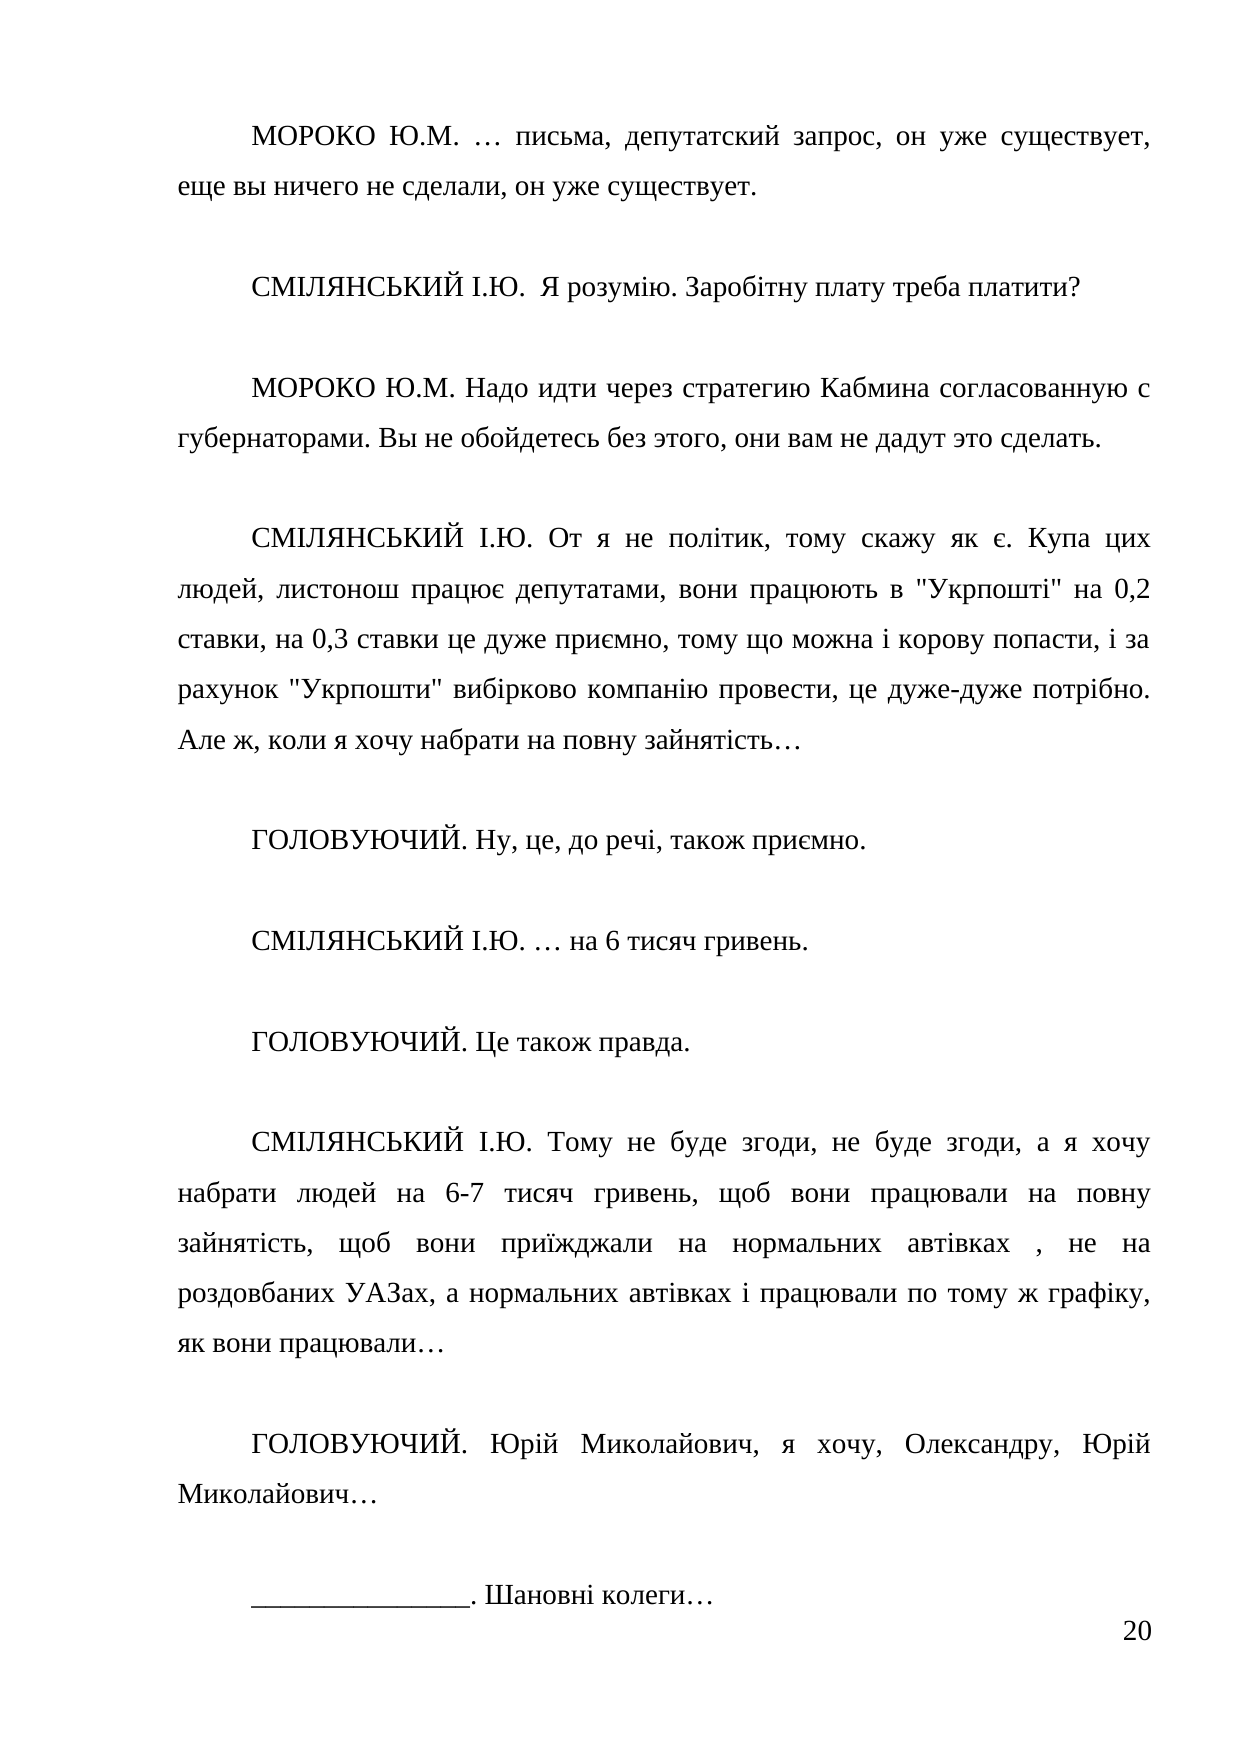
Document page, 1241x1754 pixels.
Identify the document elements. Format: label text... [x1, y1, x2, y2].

text ГОЛОВУЮЧИЙ. Це також правда. [177, 1024, 1152, 1057]
text СМІЛЯНСЬКИЙ І.Ю. Тому не буде згоди, не буде згоди, а я хочу набрати людей на 6-7 тисяч гривень, щоб вони працювали на повну зайнятість, щоб вони приїжджали на нормальних автівках , не на роздовбаних УАЗах, а нормальних автівках і працювали по тому ж графіку, як вони працювали… [177, 1124, 1152, 1359]
text СМІЛЯНСЬКИЙ І.Ю. … на 6 тисяч гривень. [177, 923, 1152, 957]
text _______________. Шановні колеги… [177, 1577, 1152, 1611]
text ГОЛОВУЮЧИЙ. Юрій Миколайович, я хочу, Олександру, Юрій Миколайович… [177, 1426, 1152, 1510]
text СМІЛЯНСЬКИЙ І.Ю. Я розумію. Заробітну плату треба платити? [177, 269, 1152, 303]
text МОРОКО Ю.М. Надо идти через стратегию Кабмина согласованную с губернаторами. Вы не обойдетесь без этого, они вам не дадут это сделать. [177, 370, 1152, 453]
text ГОЛОВУЮЧИЙ. Ну, це, до речі, також приємно. [177, 822, 1152, 856]
text СМІЛЯНСЬКИЙ І.Ю. От я не політик, тому скажу як є. Купа цих людей, листонош працює депутатами, вони працюють в "Укрпошті" на 0,2 ставки, на 0,3 ставки це дуже приємно, тому що можна і корову попасти, і за рахунок "Укрпошти" вибірково компанію провести, це дуже-дуже потрібно. Але ж, коли я хочу набрати на повну зайнятість… [177, 521, 1152, 755]
text МОРОКО Ю.М. … письма, депутатский запрос, он уже существует, еще вы ничего не сделали, он уже существует. [177, 118, 1152, 202]
